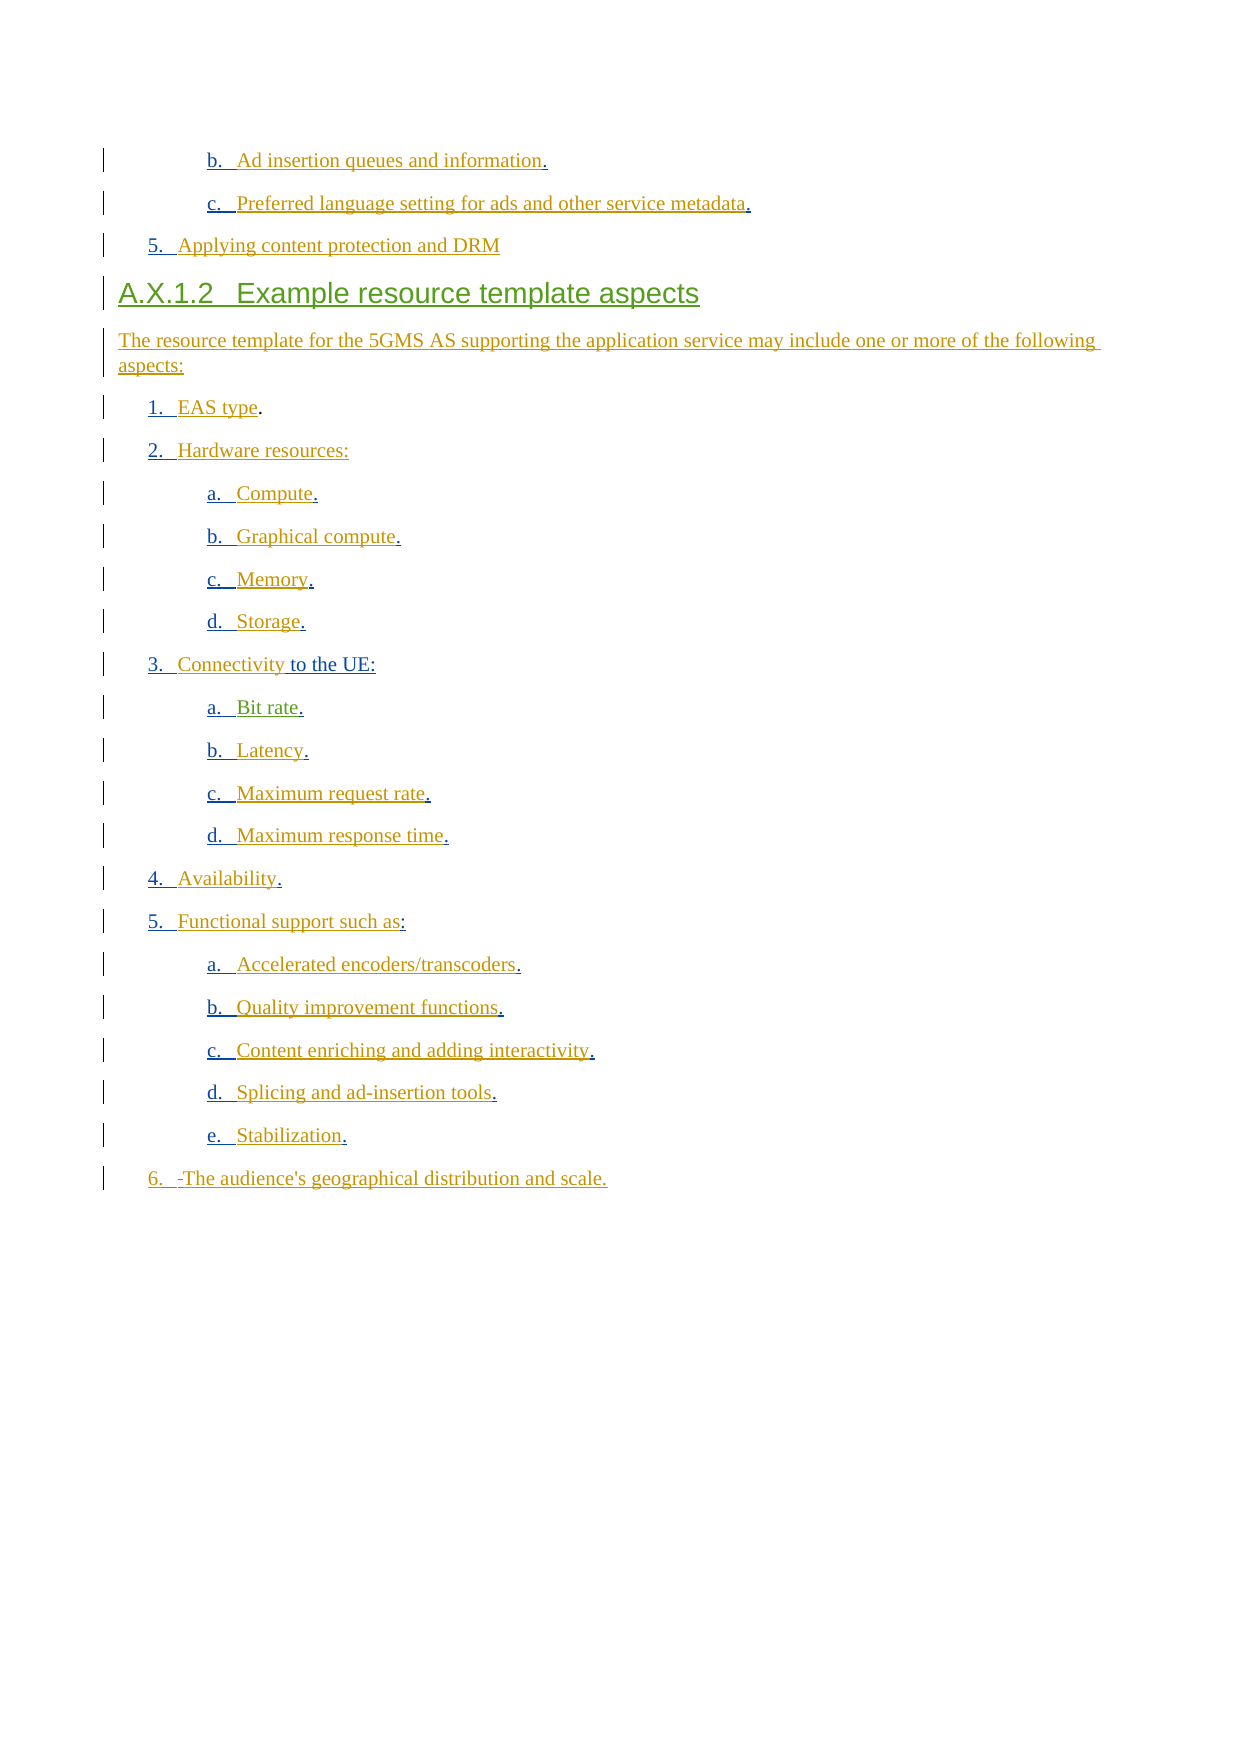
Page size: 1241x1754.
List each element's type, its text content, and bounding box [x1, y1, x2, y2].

text . [148, 395, 1122, 419]
